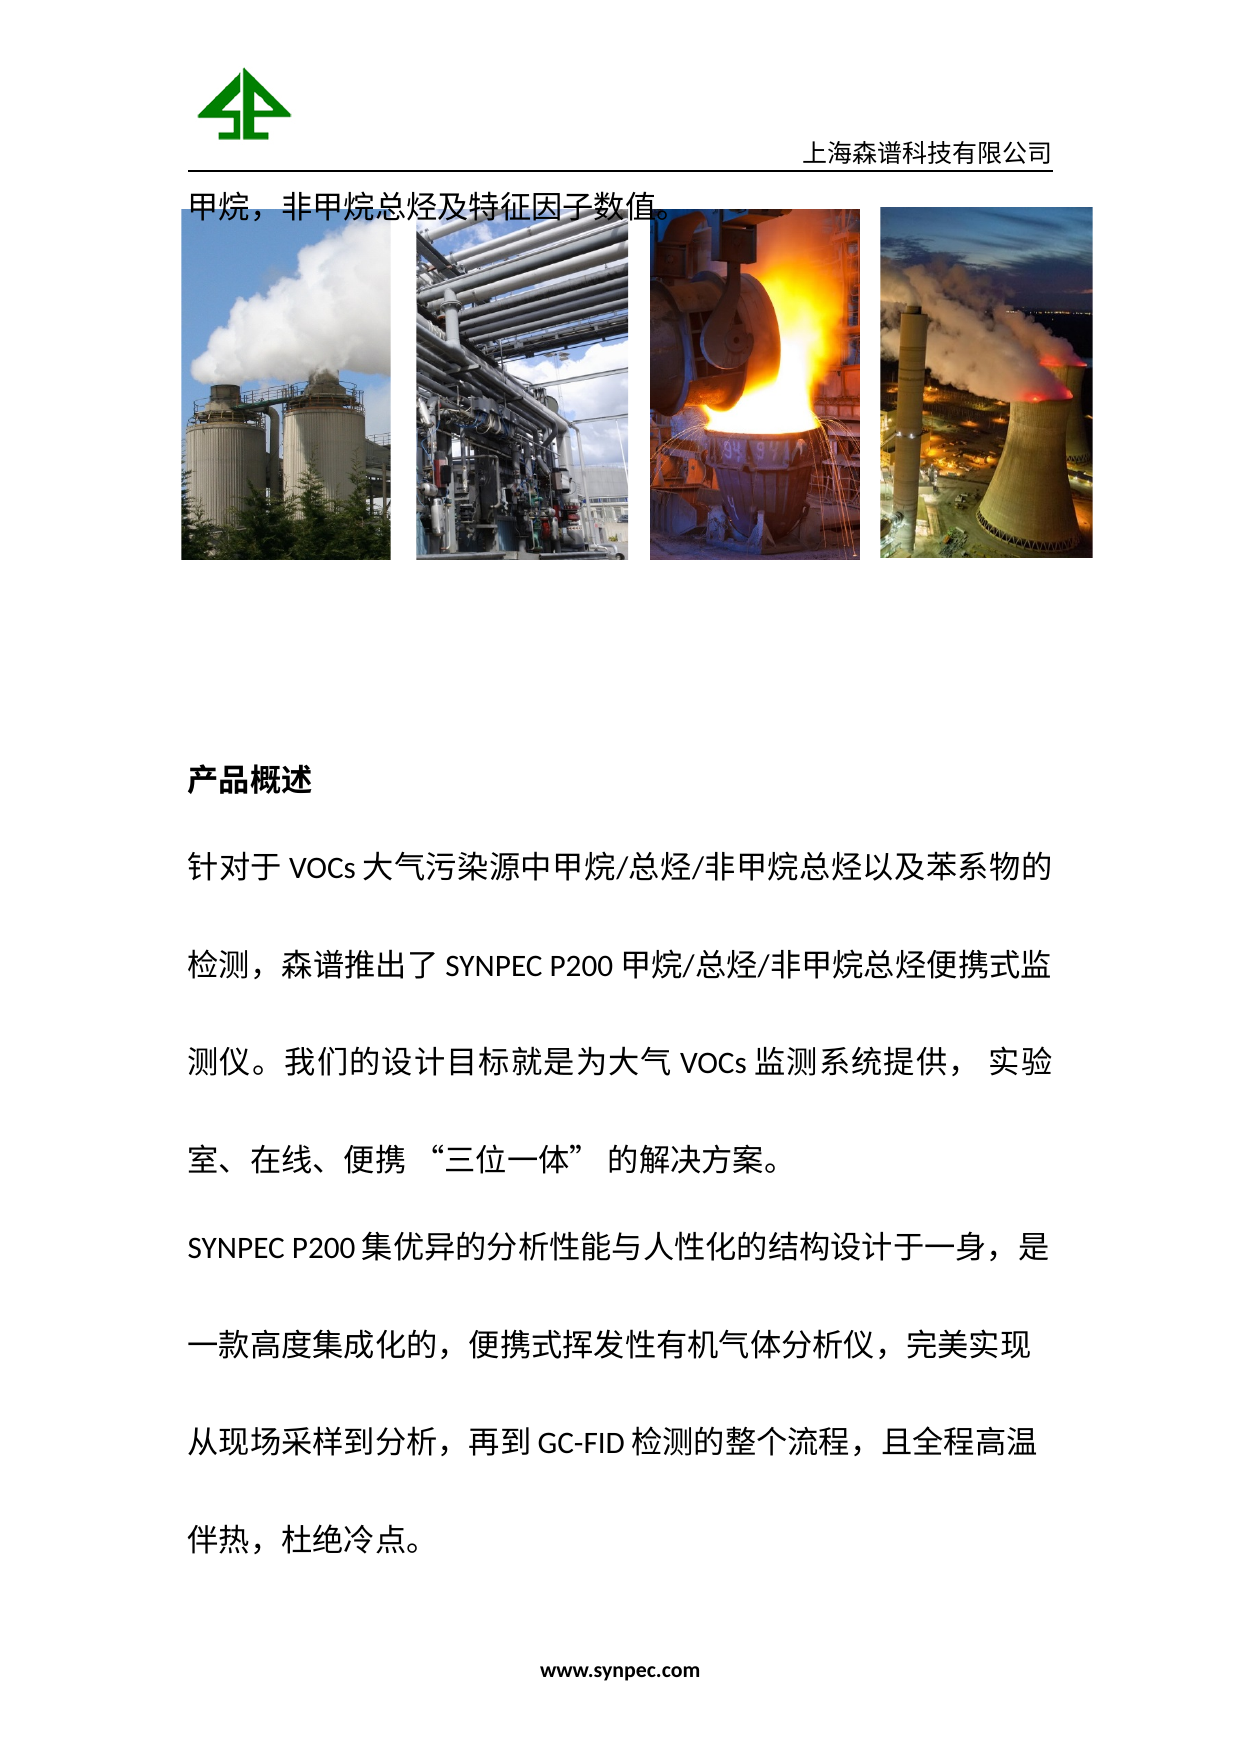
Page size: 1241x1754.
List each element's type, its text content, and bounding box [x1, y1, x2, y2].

text SYNPEC P200集优异的分析性能与人性化的结构设计于一身，是一款高度集成化的，便携式挥发性有机气体分析仪，完美实现从现场采样到分析，再到GC-FID检测的整个流程，且全程高温伴热，杜绝冷点。 [187, 1213, 1053, 1570]
text 产品概述 [187, 745, 1053, 810]
picture [880, 207, 1093, 558]
picture [416, 238, 629, 560]
text 针对于VOCs大气污染源中甲烷/总烃/非甲烷总烃以及苯系物的检测，森谱推出了SYNPEC P200甲烷/总烃/非甲烷总烃便携式监测仪。我们的设计目标就是为大气VOCs监测系统提供， 实验室、在线、便携 “三位一体” 的解决方案。 [187, 832, 1053, 1190]
text 依据中国国家标准的预处理方法，待测样气进入便携式气相色谱仪，通过定量环定量，再通过阀切换进入色谱柱分离，总烃，甲烷或特征因子依次到达氢火焰离子化检测器（FID）检测，分别测定多组组分浓度。再通过内置处理器计算得出准确的总烃，甲烷，非甲烷总烃及特征因子数值。 [187, 173, 1053, 238]
picture [181, 209, 391, 560]
picture [650, 238, 860, 560]
picture [187, 59, 302, 163]
